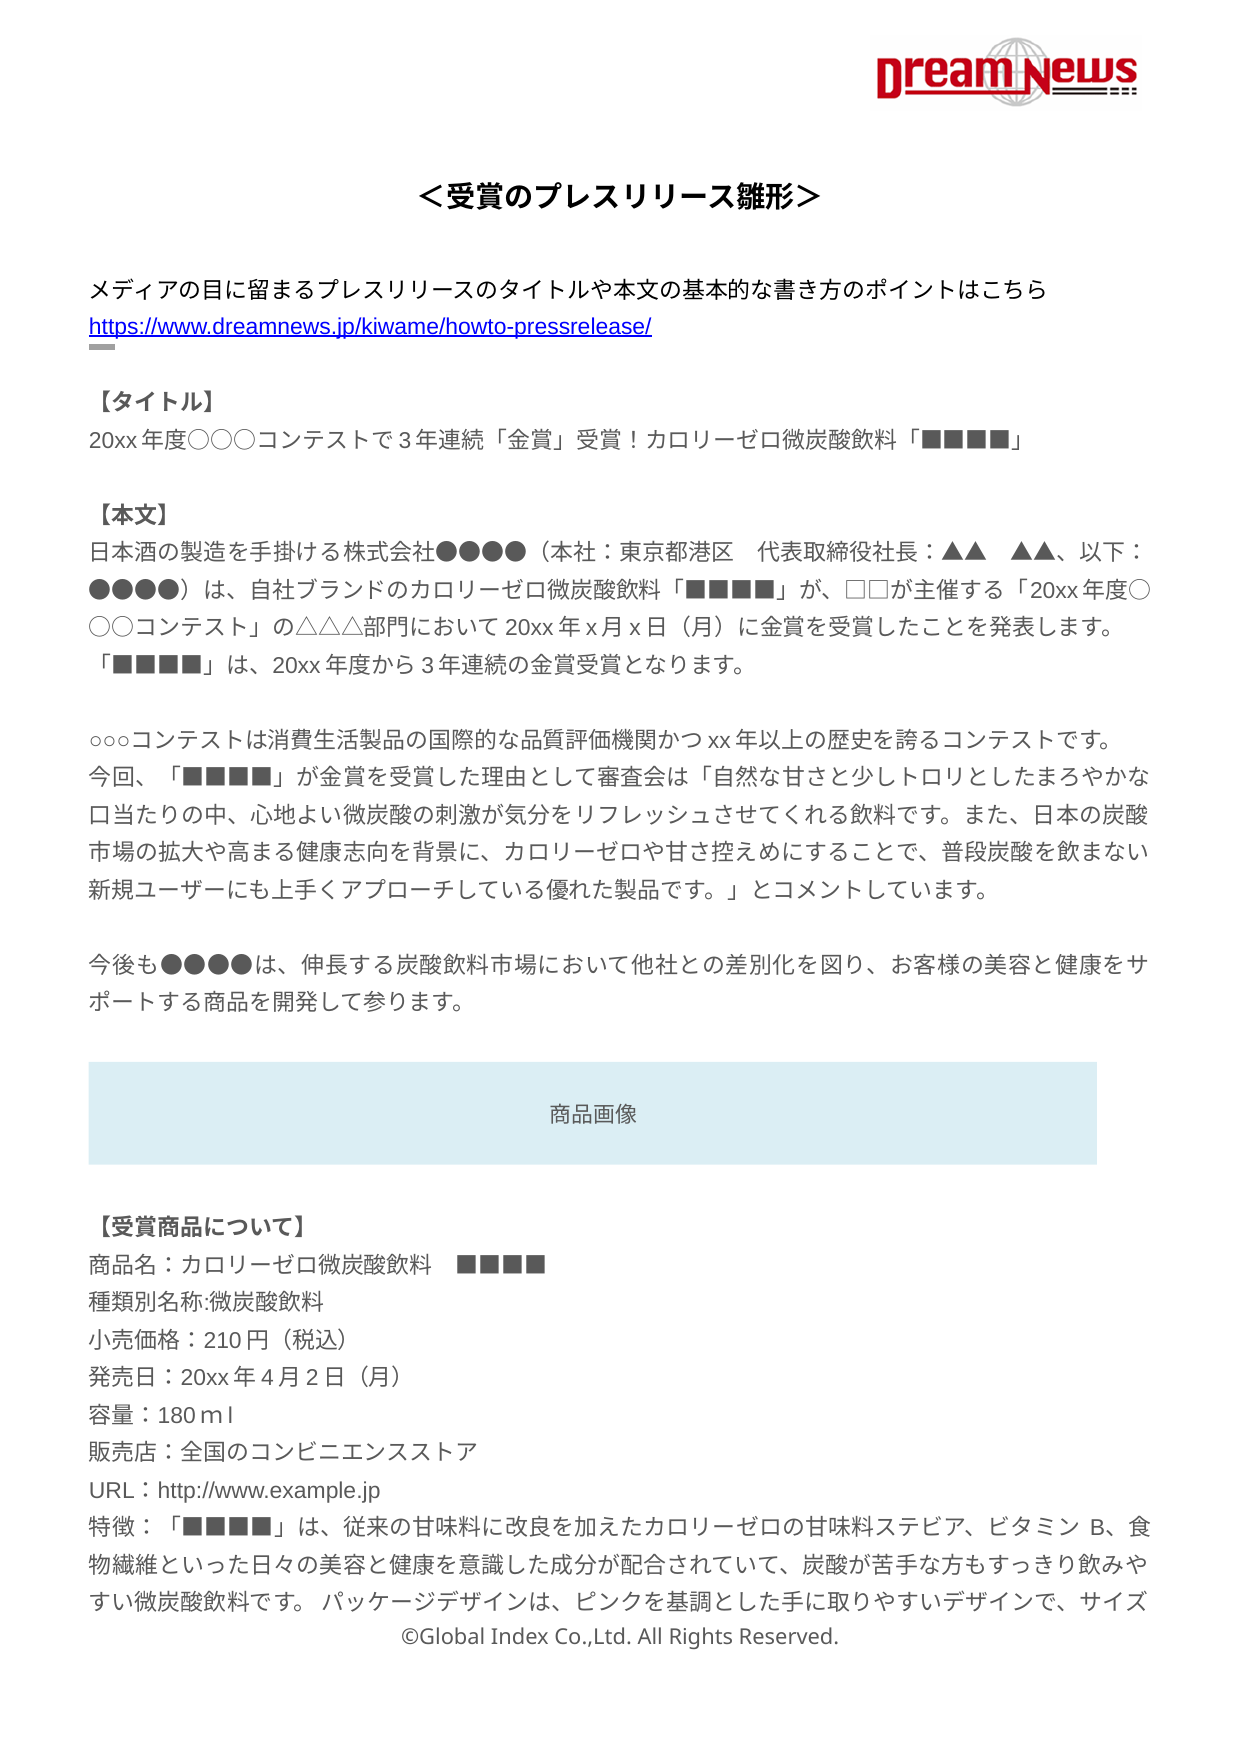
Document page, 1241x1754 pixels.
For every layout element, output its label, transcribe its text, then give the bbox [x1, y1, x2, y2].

text 小売価格：210円（税込） [89, 1319, 1152, 1357]
text メディアの目に留まるプレスリリースのタイトルや本文の基本的な書き方のポイントはこちら [89, 269, 1152, 307]
text 【受賞商品について】 [89, 1207, 1152, 1244]
text 「■■■■」は、20xx年度から3年連続の金賞受賞となります。 [89, 644, 1152, 682]
text 20xx年度○○○コンテストで3年連続「金賞」受賞！カロリーゼロ微炭酸飲料「■■■■」 [89, 419, 1152, 457]
text URL：http://www.example.jp [89, 1469, 1152, 1507]
text 【タイトル】 [89, 382, 1152, 419]
text 商品名：カロリーゼロ微炭酸飲料 ■■■■ [89, 1244, 1152, 1282]
text 種類別名称:微炭酸飲料 [89, 1282, 1152, 1319]
text 【本文】 [89, 494, 1152, 532]
picture [870, 35, 1143, 111]
text ○○○コンテストは消費生活製品の国際的な品質評価機関かつxx年以上の歴史を誇るコンテストです。 [89, 719, 1152, 757]
text 今後も●●●●は、伸長する炭酸飲料市場において他社との差別化を図り、お客様の美容と健康をサポートする商品を開発して参ります。 [89, 944, 1152, 1019]
text 発売日：20xx年4月2日（月） [89, 1357, 1152, 1394]
text https://www.dreamnews.jp/kiwame/howto-pressrelease/ [89, 307, 1152, 344]
text 日本酒の製造を手掛ける株式会社●●●●（本社：東京都港区 代表取締役社長：▲▲ ▲▲、以下：●●●●）は、自社ブランドのカロリーゼロ微炭酸飲料「■■■■」が、□□が主催する「20xx年度○○○コンテスト」の△△△部門において20xx年x月x日（月）に金賞を受賞したことを発表します。 [89, 532, 1152, 644]
text 容量：180ｍl [89, 1394, 1152, 1432]
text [89, 1507, 1152, 1619]
text ＜受賞のプレスリリース雛形＞ [89, 157, 1152, 232]
text 今回、「■■■■」が金賞を受賞した理由として審査会は「自然な甘さと少しトロリとしたまろやかな口当たりの中、心地よい微炭酸の刺激が気分をリフレッシュさせてくれる飲料です。また、日本の炭酸市場の拡大や高まる健康志向を背景に、カロリーゼロや甘さ控えめにすることで、普段炭酸を飲まない新規ユーザーにも上手くアプローチしている優れた製品です。」とコメントしています。 [89, 757, 1152, 907]
text 販売店：全国のコンビニエンスストア [89, 1432, 1152, 1469]
